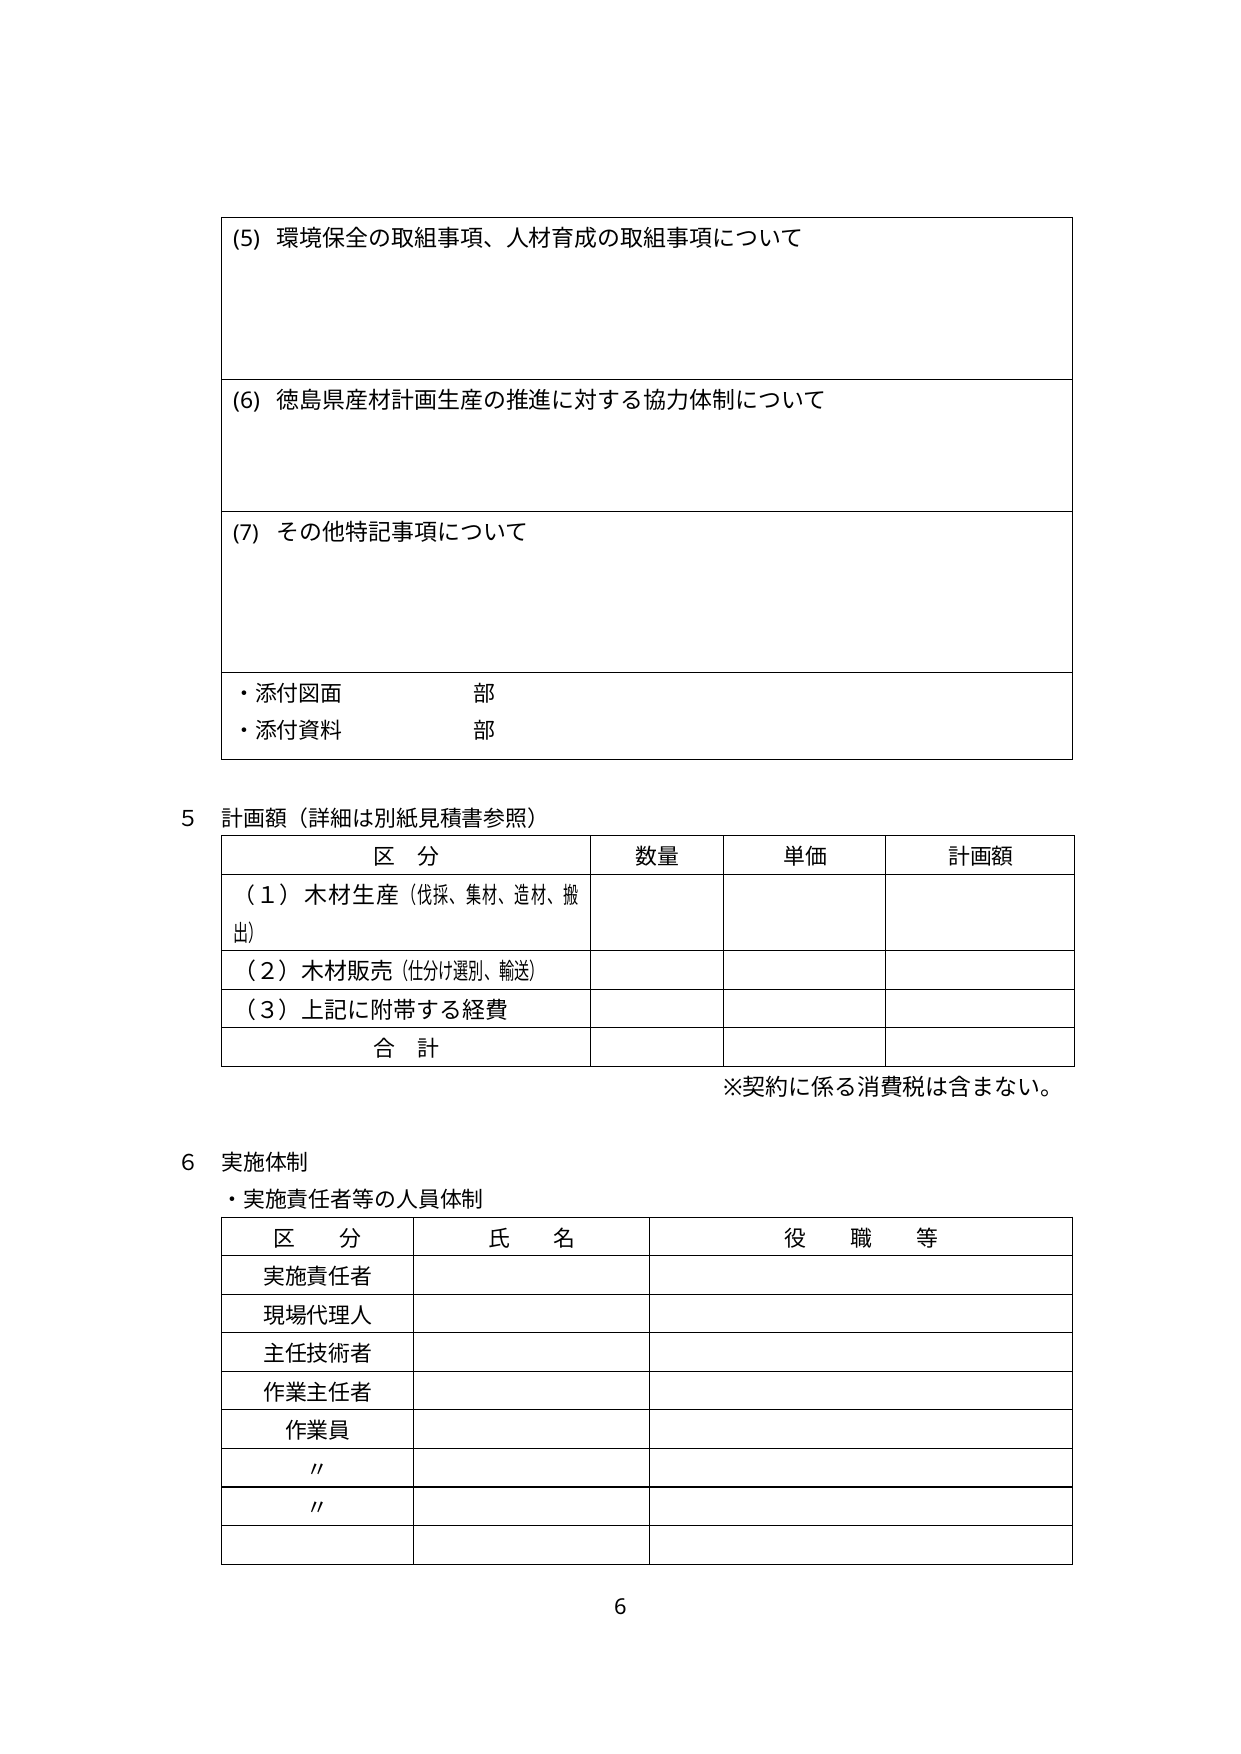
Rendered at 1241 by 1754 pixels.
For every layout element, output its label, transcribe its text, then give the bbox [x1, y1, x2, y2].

table_cell [414, 1410, 649, 1448]
text ・実施責任者等の人員体制 [177, 1179, 1063, 1217]
table_cell （２）木材販売（仕分け選別、輸送） [222, 951, 590, 988]
table_cell [650, 1449, 1072, 1486]
table_cell [591, 990, 723, 1027]
table_cell 主任技術者 [222, 1333, 413, 1371]
table_cell 〃 [222, 1488, 413, 1525]
table_cell [414, 1256, 649, 1294]
table_cell [591, 951, 723, 988]
table_cell 作業員 [222, 1410, 413, 1448]
table_cell [886, 1028, 1074, 1066]
text ６ 実施体制 [177, 1142, 1063, 1179]
table_cell [414, 1526, 649, 1563]
text ５ 計画額（詳細は別紙見積書参照） [177, 798, 1063, 835]
table_cell [222, 1526, 413, 1563]
table_cell [724, 990, 885, 1027]
table_cell 実施責任者 [222, 1256, 413, 1294]
table_cell [886, 951, 1074, 988]
table_cell [414, 1488, 649, 1525]
table_cell 合 計 [222, 1028, 590, 1066]
table_cell [414, 1295, 649, 1332]
table_header 計画額 [886, 836, 1074, 874]
table_cell [886, 990, 1074, 1027]
table_cell [724, 1028, 885, 1066]
table_cell [591, 875, 723, 950]
table_cell 環境保全の取組事項、人材育成の取組事項について [222, 218, 1072, 379]
list ※契約に係る消費税は含まない。 [221, 1067, 1063, 1104]
table_header 区 分 [222, 1218, 413, 1255]
table_header 数量 [591, 836, 723, 874]
table_cell [650, 1372, 1072, 1409]
table_cell [724, 875, 885, 950]
table_cell [650, 1526, 1072, 1563]
table_cell 現場代理人 [222, 1295, 413, 1332]
table_header 氏 名 [414, 1218, 649, 1255]
table_header 区 分 [222, 836, 590, 874]
table_cell 作業主任者 [222, 1372, 413, 1409]
table_cell [650, 1333, 1072, 1371]
table_cell （３）上記に附帯する経費 [222, 990, 590, 1027]
table_cell ・添付図面 部 ・添付資料 部 [222, 673, 1072, 759]
table_cell [650, 1410, 1072, 1448]
table_cell [650, 1295, 1072, 1332]
table_cell [414, 1449, 649, 1486]
table_cell [414, 1372, 649, 1409]
table_cell [414, 1333, 649, 1371]
table_cell [886, 875, 1074, 950]
table_cell （１）木材生産（伐採、集材、造材、搬出） [222, 875, 590, 950]
table_cell 徳島県産材計画生産の推進に対する協力体制について [222, 380, 1072, 511]
table_cell [650, 1488, 1072, 1525]
table_cell [724, 951, 885, 988]
table_header 役 職 等 [650, 1218, 1072, 1255]
table_cell [591, 1028, 723, 1066]
table_cell [650, 1256, 1072, 1294]
table_cell その他特記事項について [222, 512, 1072, 672]
table_cell 〃 [222, 1449, 413, 1486]
table_header 単価 [724, 836, 885, 874]
